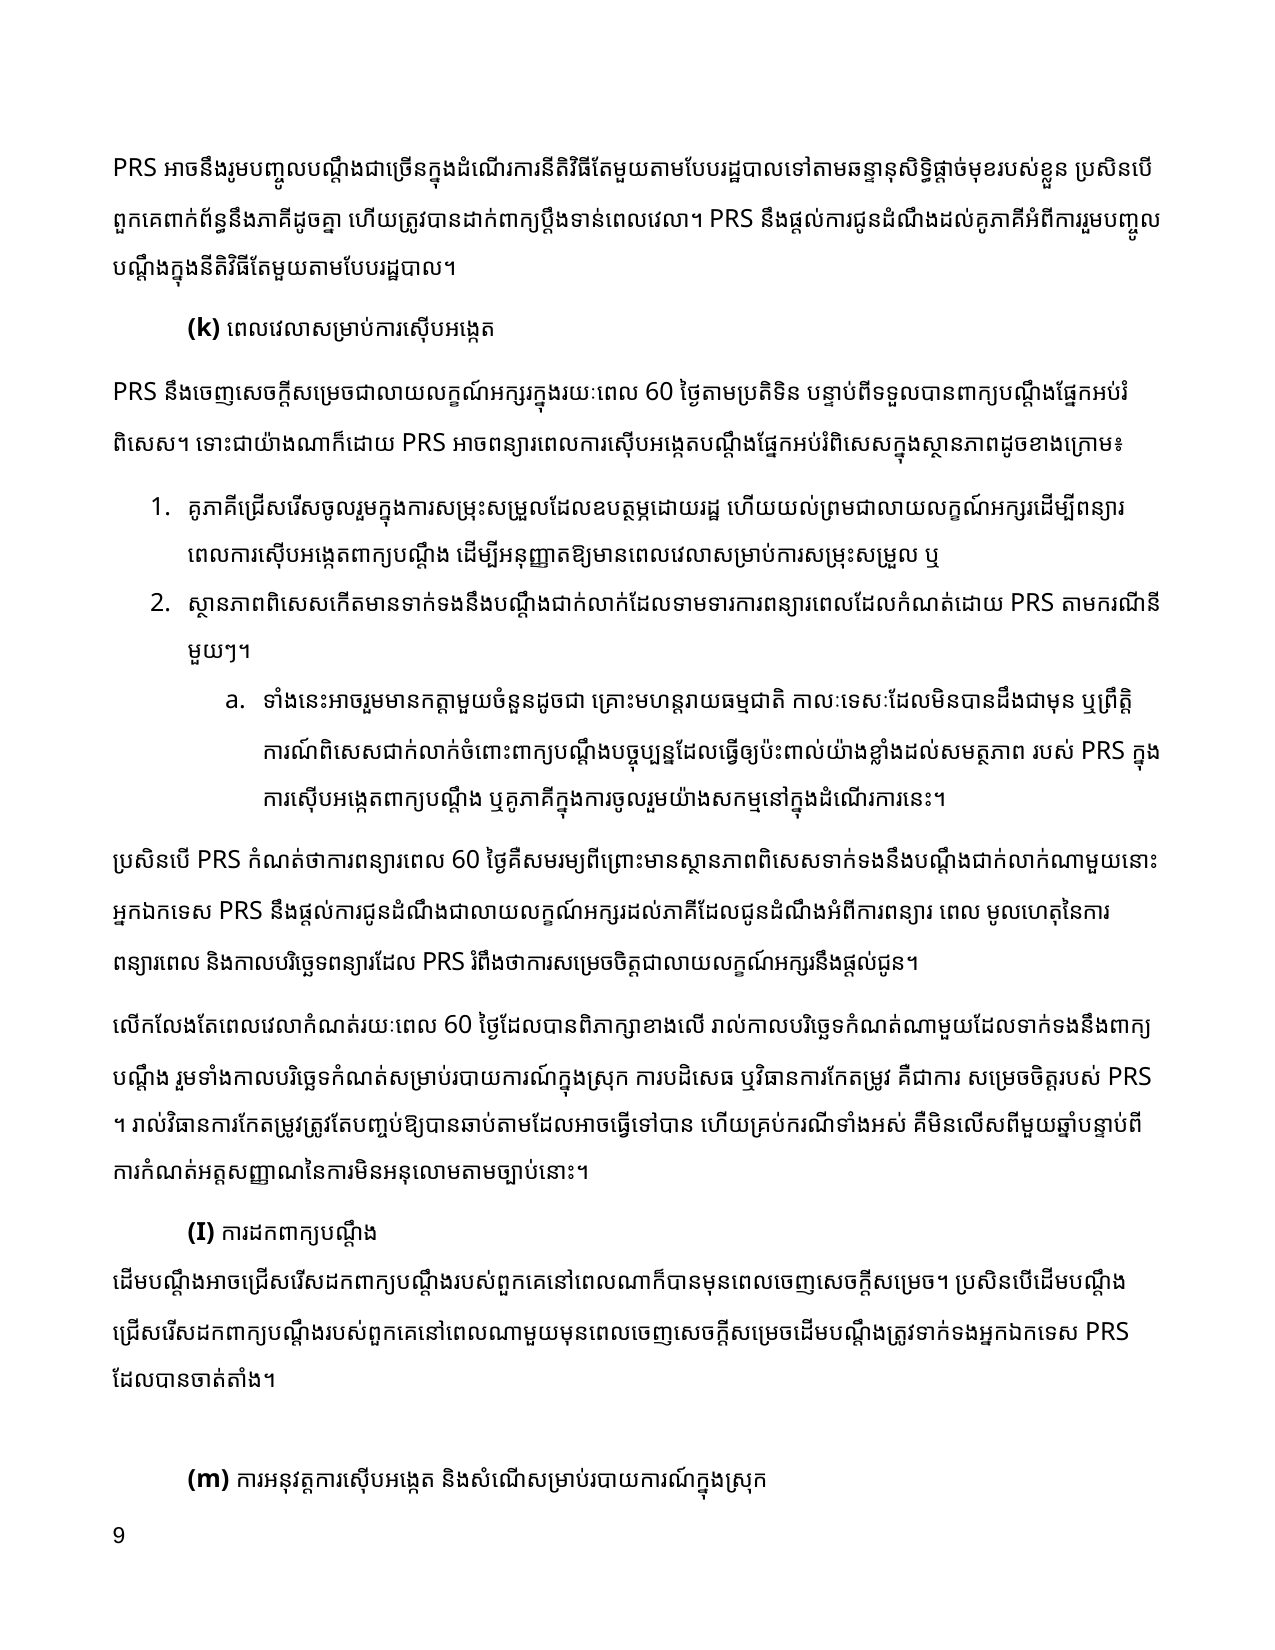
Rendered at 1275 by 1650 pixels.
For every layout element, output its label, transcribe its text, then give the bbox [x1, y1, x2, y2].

text PRS អាច​នឹងរូមបញ្ចូល​បណ្តឹង​ជា​ច្រើនក្នុងដំណើរការនីតិវិធី​តែមួយ​​​តាម​បែបរដ្ឋបាល​ទៅ​តាមឆន្ទានុសិទ្ធិ​ផ្តាច់​មុខ​របស់ខ្លួន​​ ​ប្រសិន​បើ​​ពួកគេ​ពាក់ព័ន្ធ​នឹង​ភាគី​ដូចគ្នា ហើយ​ត្រូវ​បានដាក់ពាក្យ​​ប្តឹង​ទាន់​ពេលវេលា​។ PRS នឹងផ្តល់ការជូនដំណឹងដល់គូ​ភាគីអំពី​ការរួមបញ្ចូល​បណ្តឹង​ក្នុង​នីតិវិធីតែ​មួយ​តាមបែប​រដ្ឋបាល។ [112, 150, 1162, 282]
list ទាំងនេះអាចរួមមាន​កត្តាមួយចំនួនដូចជា គ្រោះមហន្តរាយធម្មជាតិ កាលៈទេសៈ​ដែលមិន​បានដឹង​ជាមុន ឬ​ព្រឹត្តិការណ៍​ពិសេស​ជាក់លាក់​ចំពោះពាក្យបណ្តឹងបច្ចុប្បន្នដែលធ្វើឲ្យប៉ះពាល់យ៉ាងខ្លាំងដល់សមត្ថភាព របស់ PRS ក្នុង​ការស៊ើបអង្កេតពាក្យបណ្តឹង ឬគូ​ភាគីក្នុងការចូលរួមយ៉ាងសកម្ម​នៅក្នុងដំណើរការនេះ​។ [225, 681, 1162, 813]
list គូ​ភាគីជ្រើសរើសចូលរួមក្នុងការសម្រុះសម្រួលដែលឧបត្ថម្ភដោយរដ្ឋ ហើយយល់ព្រម​ជាលាយលក្ខណ៍អក្សរ​ដើម្បី​ពន្យារ​ពេលការស៊ើបអង្កេតពាក្យបណ្តឹង ដើម្បីអនុញ្ញាតឱ្យមានពេលវេលាសម្រាប់ការសម្រុះសម្រួល ឬ [150, 488, 1162, 569]
text (m) ការ​អនុវត្តការស៊ើបអង្កេត និងសំណើសម្រាប់របាយការណ៍ក្នុងស្រុក [112, 1461, 1162, 1495]
text PRS នឹងចេញសេចក្តីសម្រេចជាលាយលក្ខណ៍អក្សរក្នុងរយៈពេល 60 ថ្ងៃតាម​ប្រតិទិន បន្ទាប់​ពី​ទទួល​បាន​ពាក្យ​បណ្តឹង​ផ្នែក​អប់រំពិសេស។ ទោះជាយ៉ាងណាក៏ដោយ PRS អាចពន្យារ​ពេលការស៊ើបអង្កេត​បណ្តឹងផ្នែកអប់រំពិសេស​ក្នុង​ស្ថានភាព​ដូច​ខាង​ក្រោម៖ [112, 374, 1162, 459]
text ប្រសិនបើ PRS កំណត់ថាការពន្យារពេល 60 ថ្ងៃគឺសមរម្យពីព្រោះមានស្ថានភាព​ពិសេស​ទាក់ទង​នឹង​បណ្តឹង​ជាក់​លាក់​ណាមួយនោះ អ្នកឯកទេស PRS នឹងផ្តល់ការជូនដំណឹង​ជាលាយលក្ខណ៍អក្សរ​ដល់ភាគី​ដែល​ជូនដំណឹង​អំពី​ការពន្យារ ពេល​ មូលហេតុនៃការពន្យារពេល និងកាលបរិច្ឆេទពន្យារ​ដែល PRS រំពឹងថា​ការសម្រេចចិត្ត​ជា​លាយ​លក្ខណ៍អក្សរនឹងផ្តល់ជូន​។ [112, 841, 1162, 978]
text ដើមបណ្តឹងអាចជ្រើសរើសដកពាក្យបណ្តឹងរបស់ពួកគេនៅពេលណាក៏បានមុនពេលចេញសេចក្តីសម្រេច។ ប្រសិនបើដើមបណ្តឹង​ជ្រើសរើសដកពាក្យបណ្តឹងរបស់ពួកគេនៅពេលណាមួយមុនពេលចេញសេចក្តីសម្រេចដើម​បណ្តឹង​ត្រូវទាក់ទងអ្នកឯកទេស PRS ដែលបានចាត់តាំង​​។ [112, 1265, 1162, 1394]
text លើកលែងតែពេលវេលាកំណត់រយៈពេល 60 ថ្ងៃដែលបានពិភាក្សាខាងលើ រាល់​កាលបរិច្ឆេទ​កំណត់ណាមួយ​ដែល​ទាក់​​ទង​​នឹងពាក្យបណ្តឹង រួមទាំងកាលបរិច្ឆេទកំណត់សម្រាប់របាយការណ៍ក្នុងស្រុក ការបដិសេធ ឬវិធានការ​​កែ​តម្រូវ គឺ​ជាការ សម្រេចចិត្តរបស់ PRS ។ រាល់វិធានការ​កែតម្រូវ​ត្រូវតែបញ្ចប់ឱ្យបានឆាប់តាមដែលអាចធ្វើទៅបាន ហើយគ្រប់​ករណី​ទាំងអស់​​ គឺ​មិន​លើស​ពី​មួយឆ្នាំបន្ទាប់ពីការកំណត់អត្តសញ្ញាណនៃការមិនអនុលោមតាមច្បាប់នោះ​។ [112, 1007, 1162, 1186]
text (I) ការដកពាក្យបណ្តឹង [112, 1214, 1162, 1248]
text (k) ពេលវេលាសម្រាប់ការស៊ើបអង្កេត [112, 310, 1162, 344]
list ស្ថានភាព​ពិសេសកើត​មានទាក់ទងនឹងបណ្តឹងជាក់លាក់ដែលទាមទារការពន្យារពេល​ដែលកំណត់ដោយ PRS តាមករណីនីមួយៗ។ [150, 585, 1162, 666]
